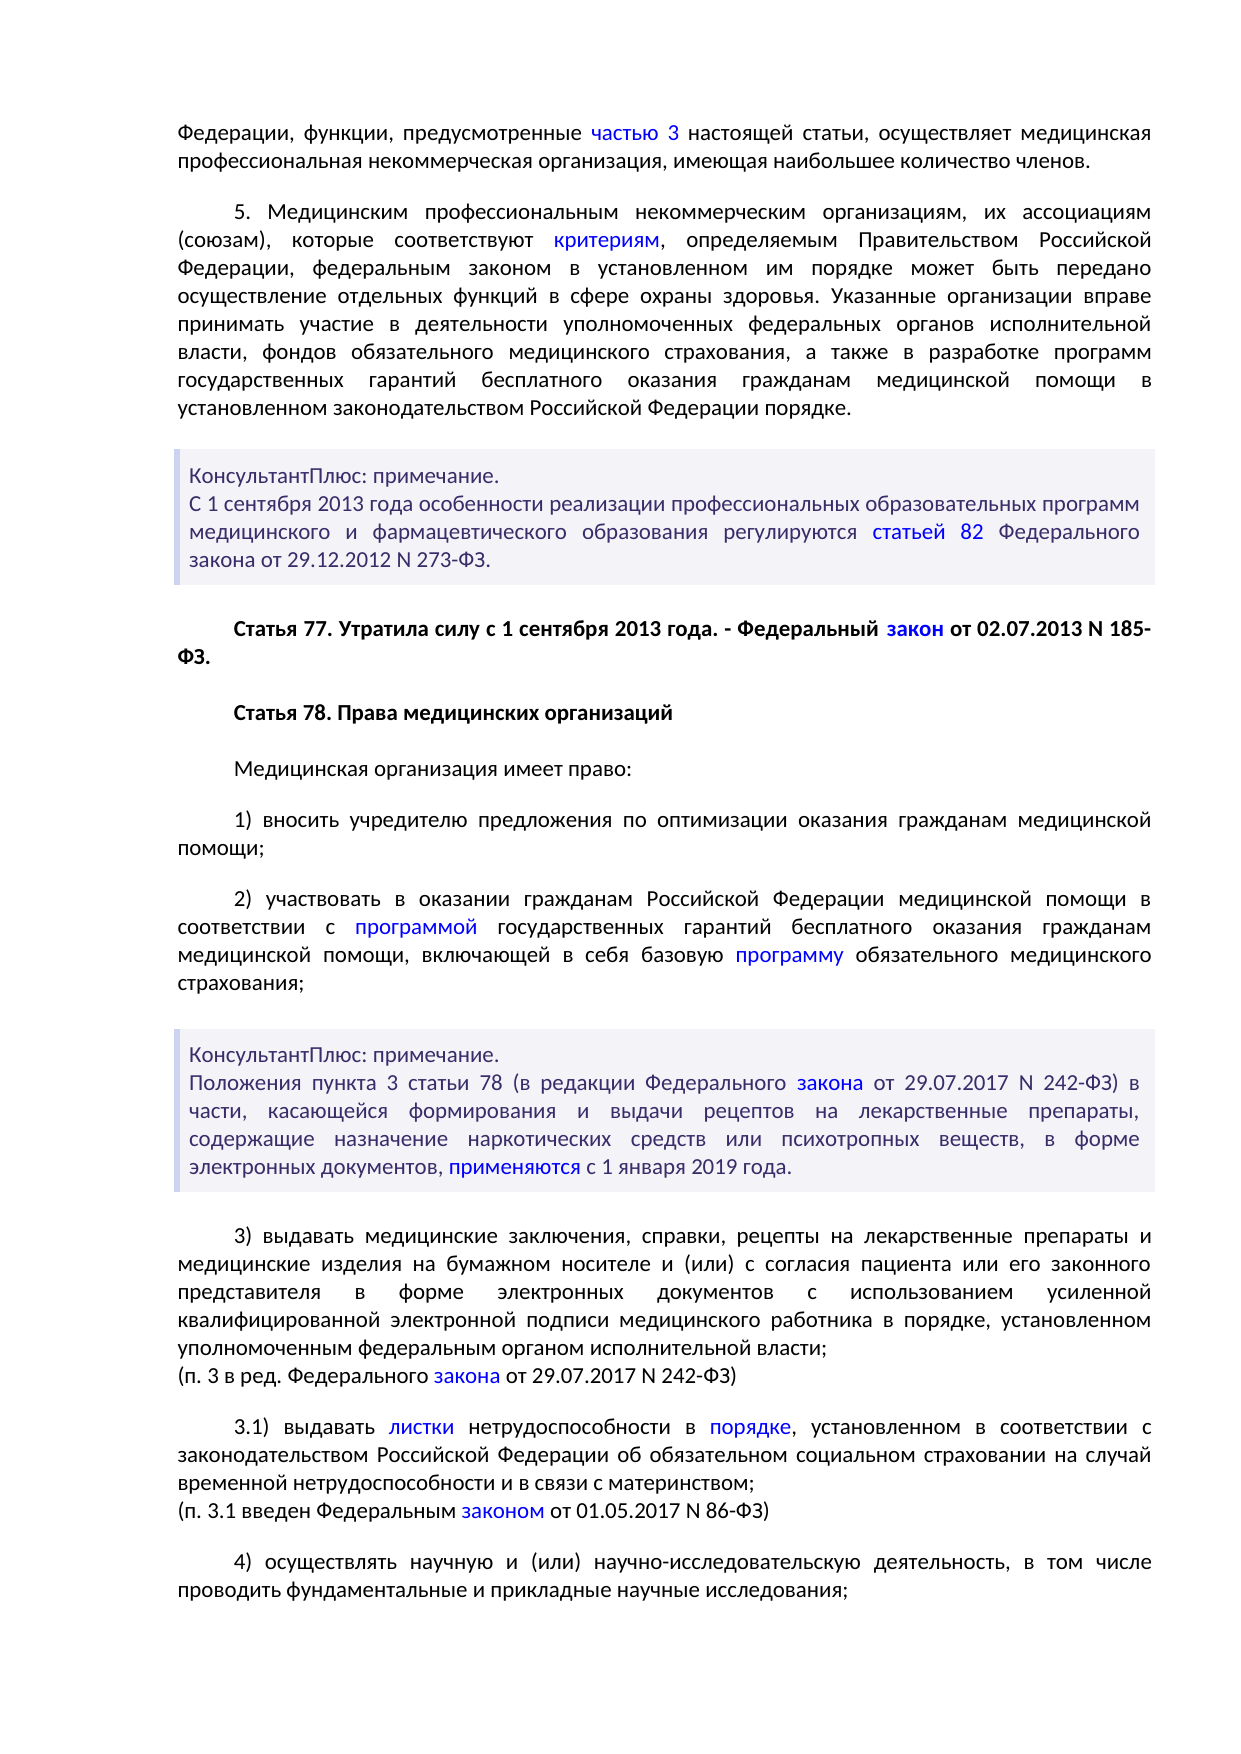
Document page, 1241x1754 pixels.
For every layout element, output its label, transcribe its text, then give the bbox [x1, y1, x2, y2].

text 3.1) выдавать листки нетрудоспособности в порядке, установленном в соответствии с законодательством Российской Федерации об обязательном социальном страховании на случай временной нетрудоспособности и в связи с материнством; [177, 1412, 1152, 1496]
text 5. Медицинским профессиональным некоммерческим организациям, их ассоциациям (союзам), которые соответствуют критериям, определяемым Правительством Российской Федерации, федеральным законом в установленном им порядке может быть передано осуществление отдельных функций в сфере охраны здоровья. Указанные организации вправе принимать участие в деятельности уполномоченных федеральных органов исполнительной власти, фондов обязательного медицинского страхования, а также в разработке программ государственных гарантий бесплатного оказания гражданам медицинской помощи в установленном законодательством Российской Федерации порядке. [177, 197, 1152, 421]
text (п. 3.1 введен Федеральным законом от 01.05.2017 N 86-ФЗ) [177, 1496, 1152, 1524]
table_header КонсультантПлюс: примечание. Положения пункта 3 статьи 78 (в редакции Федерального закона от 29.07.2017 N 242-ФЗ) в части, касающейся формирования и выдачи рецептов на лекарственные препараты, содержащие назначение наркотических средств или психотропных веществ, в форме электронных документов, применяются с 1 января 2019 года. [180, 1029, 1149, 1192]
title Статья 77. Утратила силу с 1 сентября 2013 года. - Федеральный закон от 02.07.2013 N 185-ФЗ. [177, 614, 1152, 670]
text 1) вносить учредителю предложения по оптимизации оказания гражданам медицинской помощи; [177, 805, 1152, 861]
table_header КонсультантПлюс: примечание. С 1 сентября 2013 года особенности реализации профессиональных образовательных программ медицинского и фармацевтического образования регулируются статьей 82 Федерального закона от 29.12.2012 N 273-ФЗ. [180, 449, 1149, 585]
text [177, 118, 1152, 174]
text 2) участвовать в оказании гражданам Российской Федерации медицинской помощи в соответствии с программой государственных гарантий бесплатного оказания гражданам медицинской помощи, включающей в себя базовую программу обязательного медицинского страхования; [177, 884, 1152, 996]
text (п. 3 в ред. Федерального закона от 29.07.2017 N 242-ФЗ) [177, 1361, 1152, 1389]
text Медицинская организация имеет право: [177, 754, 1152, 782]
text 3) выдавать медицинские заключения, справки, рецепты на лекарственные препараты и медицинские изделия на бумажном носителе и (или) с согласия пациента или его законного представителя в форме электронных документов с использованием усиленной квалифицированной электронной подписи медицинского работника в порядке, установленном уполномоченным федеральным органом исполнительной власти; [177, 1221, 1152, 1361]
title Статья 78. Права медицинских организаций [177, 698, 1152, 726]
text 4) осуществлять научную и (или) научно-исследовательскую деятельность, в том числе проводить фундаментальные и прикладные научные исследования; [177, 1547, 1152, 1603]
